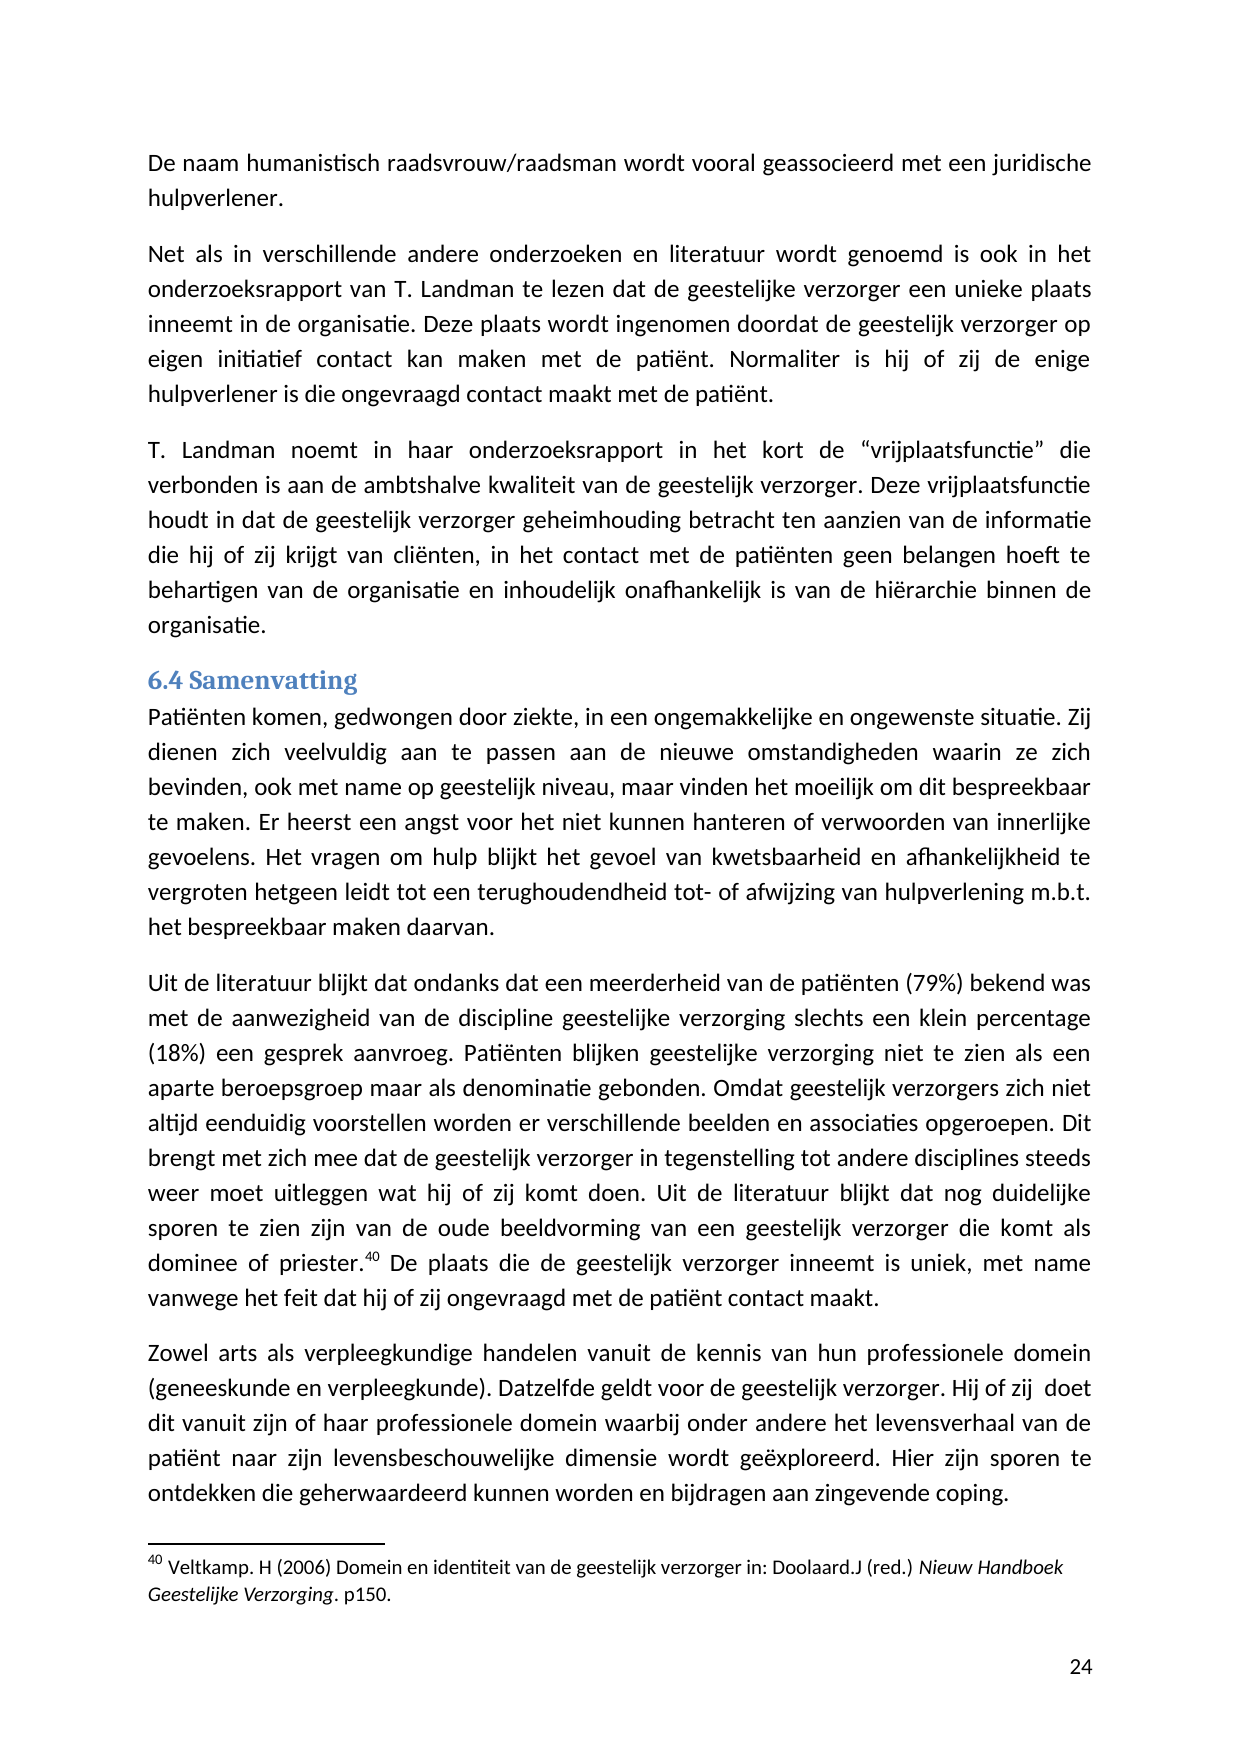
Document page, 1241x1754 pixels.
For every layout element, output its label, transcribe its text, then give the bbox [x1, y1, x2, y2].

text T. Landman noemt in haar onderzoeksrapport in het kort de “vrijplaatsfunctie” die verbonden is aan de ambtshalve kwaliteit van de geestelijk verzorger. Deze vrijplaatsfunctie houdt in dat de geestelijk verzorger geheimhouding betracht ten aanzien van de informatie die hij of zij krijgt van cliënten, in het contact met de patiënten geen belangen hoeft te behartigen van de organisatie en inhoudelijk onafhankelijk is van de hiërarchie binnen de organisatie. [148, 434, 1093, 640]
text Patiënten komen, gedwongen door ziekte, in een ongemakkelijke en ongewenste situatie. Zij dienen zich veelvuldig aan te passen aan de nieuwe omstandigheden waarin ze zich bevinden, ook met name op geestelijk niveau, maar vinden het moeilijk om dit bespreekbaar te maken. Er heerst een angst voor het niet kunnen hanteren of verwoorden van innerlijke gevoelens. Het vragen om hulp blijkt het gevoel van kwetsbaarheid en afhankelijkheid te vergroten hetgeen leidt tot een terughoudendheid tot- of afwijzing van hulpverlening m.b.t. het bespreekbaar maken daarvan. [148, 701, 1093, 941]
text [148, 148, 1093, 213]
text Zowel arts als verpleegkundige handelen vanuit de kennis van hun professionele domein (geneeskunde en verpleegkunde). Datzelfde geldt voor de geestelijk verzorger. Hij of zij doet dit vanuit zijn of haar professionele domein waarbij onder andere het levensverhaal van de patiënt naar zijn levensbeschouwelijke dimensie wordt geëxploreerd. Hier zijn sporen te ontdekken die geherwaardeerd kunnen worden en bijdragen aan zingevende coping. [148, 1337, 1093, 1508]
text Net als in verschillende andere onderzoeken en literatuur wordt genoemd is ook in het onderzoeksrapport van T. Landman te lezen dat de geestelijke verzorger een unieke plaats inneemt in de organisatie. Deze plaats wordt ingenomen doordat de geestelijk verzorger op eigen initiatief contact kan maken met de patiënt. Normaliter is hij of zij de enige hulpverlener is die ongevraagd contact maakt met de patiënt. [148, 238, 1093, 409]
subtitle 6.4 Samenvatting [148, 665, 1093, 696]
text Uit de literatuur blijkt dat ondanks dat een meerderheid van de patiënten (79%) bekend was met de aanwezigheid van de discipline geestelijke verzorging slechts een klein percentage (18%) een gesprek aanvroeg. Patiënten blijken geestelijke verzorging niet te zien als een aparte beroepsgroep maar als denominatie gebonden. Omdat geestelijk verzorgers zich niet altijd eenduidig voorstellen worden er verschillende beelden en associaties opgeroepen. Dit brengt met zich mee dat de geestelijk verzorger in tegenstelling tot andere disciplines steeds weer moet uitleggen wat hij of zij komt doen. Uit de literatuur blijkt dat nog duidelijke sporen te zien zijn van de oude beeldvorming van een geestelijk verzorger die komt als dominee of priester. De plaats die de geestelijk verzorger inneemt is uniek, met name vanwege het feit dat hij of zij ongevraagd met de patiënt contact maakt. [148, 967, 1093, 1312]
